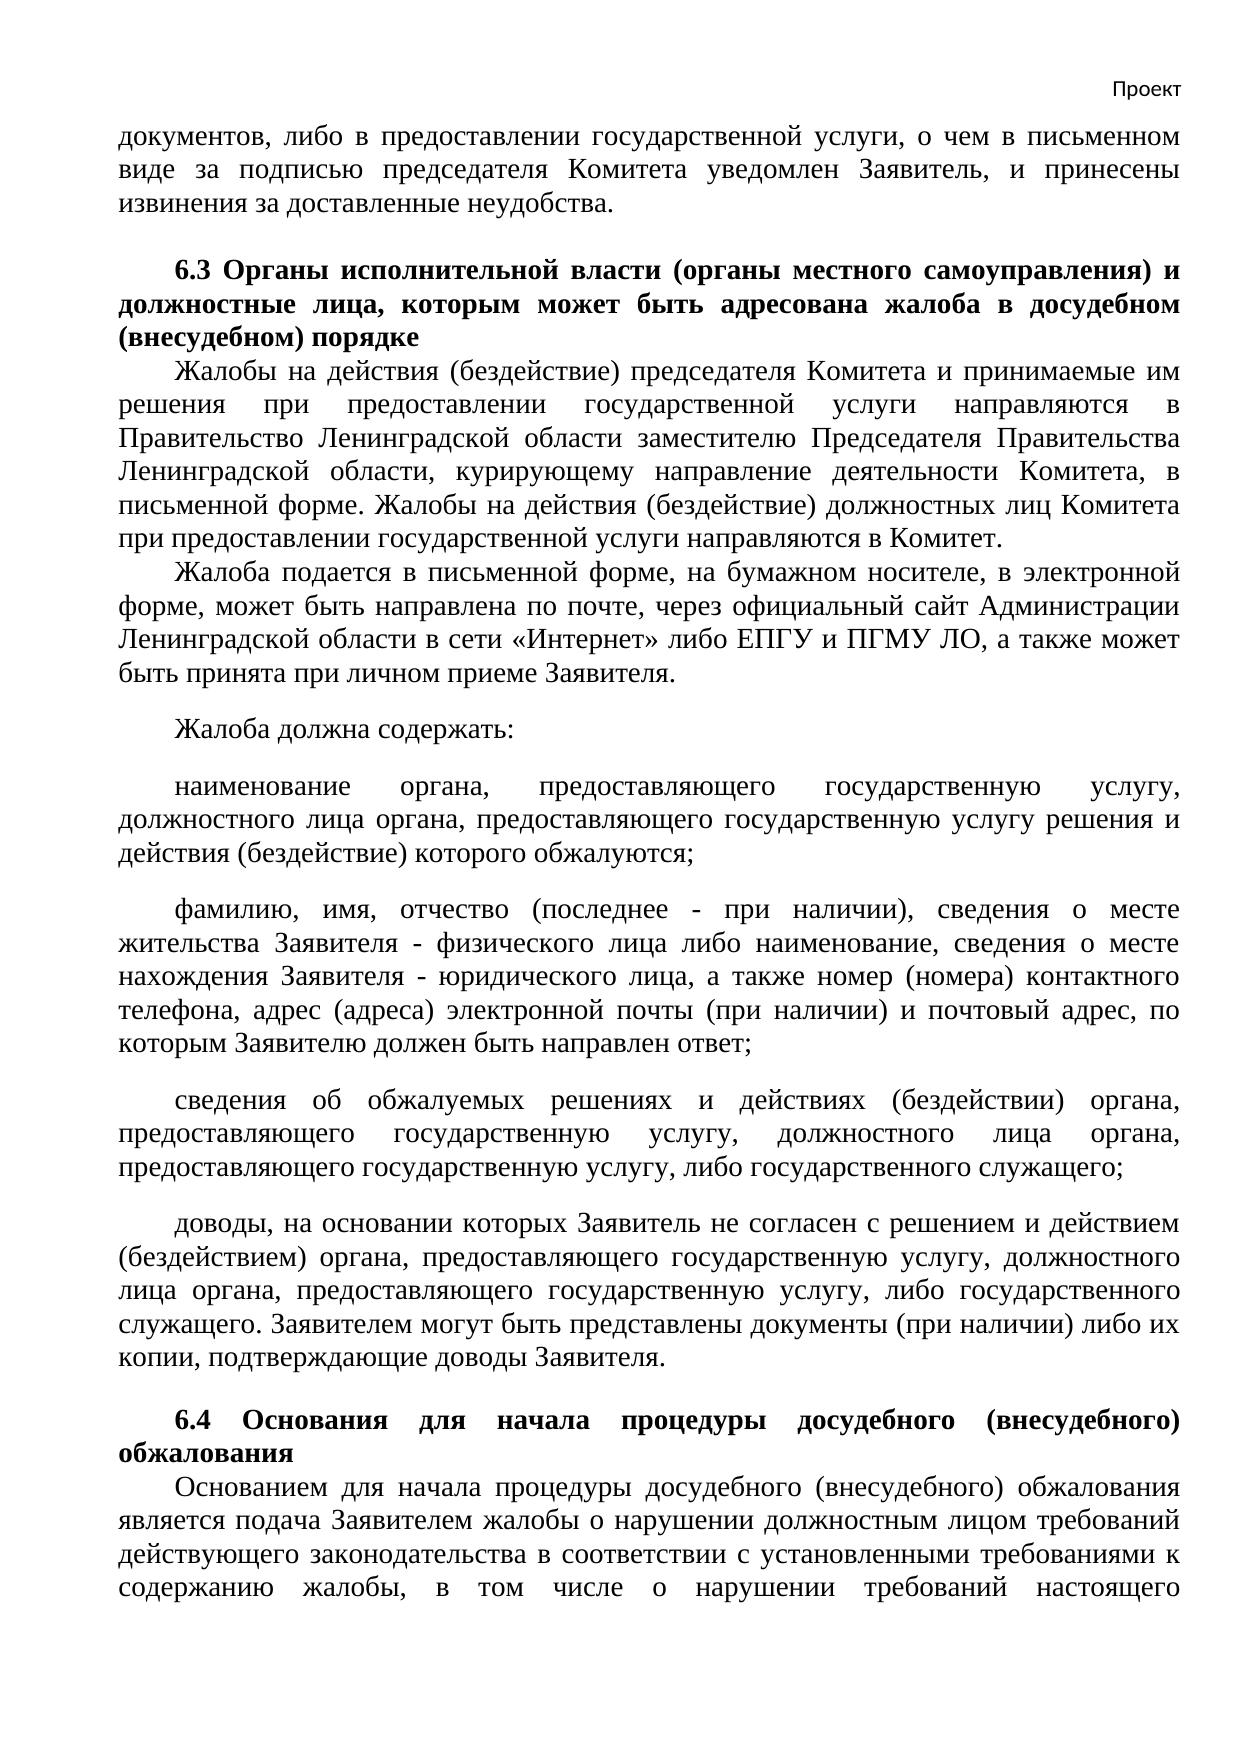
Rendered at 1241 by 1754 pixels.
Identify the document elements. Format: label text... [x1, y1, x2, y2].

text фамилию, имя, отчество (последнее - при наличии), сведения о месте жительства Заявителя - физического лица либо наименование, сведения о месте нахождения Заявителя - юридического лица, а также номер (номера) контактного телефона, адрес (адреса) электронной почты (при наличии) и почтовый адрес, по которым Заявителю должен быть направлен ответ; [118, 891, 1181, 1059]
text сведения об обжалуемых решениях и действиях (бездействии) органа, предоставляющего государственную услугу, должностного лица органа, предоставляющего государственную услугу, либо государственного служащего; [118, 1082, 1181, 1182]
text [118, 118, 1181, 219]
text Жалоба должна содержать: [118, 711, 1181, 745]
text наименование органа, предоставляющего государственную услугу, должностного лица органа, предоставляющего государственную услугу решения и действия (бездействие) которого обжалуются; [118, 768, 1181, 868]
title 6.3 Органы исполнительной власти (органы местного самоуправления) и должностные лица, которым может быть адресована жалоба в досудебном (внесудебном) порядке [118, 252, 1181, 353]
title 6.4 Основания для начала процедуры досудебного (внесудебного) обжалования [118, 1402, 1181, 1469]
text доводы, на основании которых Заявитель не согласен с решением и действием (бездействием) органа, предоставляющего государственную услугу, должностного лица органа, предоставляющего государственную услугу, либо государственного служащего. Заявителем могут быть представлены документы (при наличии) либо их копии, подтверждающие доводы Заявителя. [118, 1205, 1181, 1373]
text Жалоба подается в письменной форме, на бумажном носителе, в электронной форме, может быть направлена по почте, через официальный сайт Администрации Ленинградской области в сети «Интернет» либо ЕПГУ и ПГМУ ЛО, а также может быть принята при личном приеме Заявителя. [118, 554, 1181, 688]
text Жалобы на действия (бездействие) председателя Комитета и принимаемые им решения при предоставлении государственной услуги направляются в Правительство Ленинградской области заместителю Председателя Правительства Ленинградской области, курирующему направление деятельности Комитета, в письменной форме. Жалобы на действия (бездействие) должностных лиц Комитета при предоставлении государственной услуги направляются в Комитет. [118, 353, 1181, 554]
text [118, 1469, 1181, 1603]
